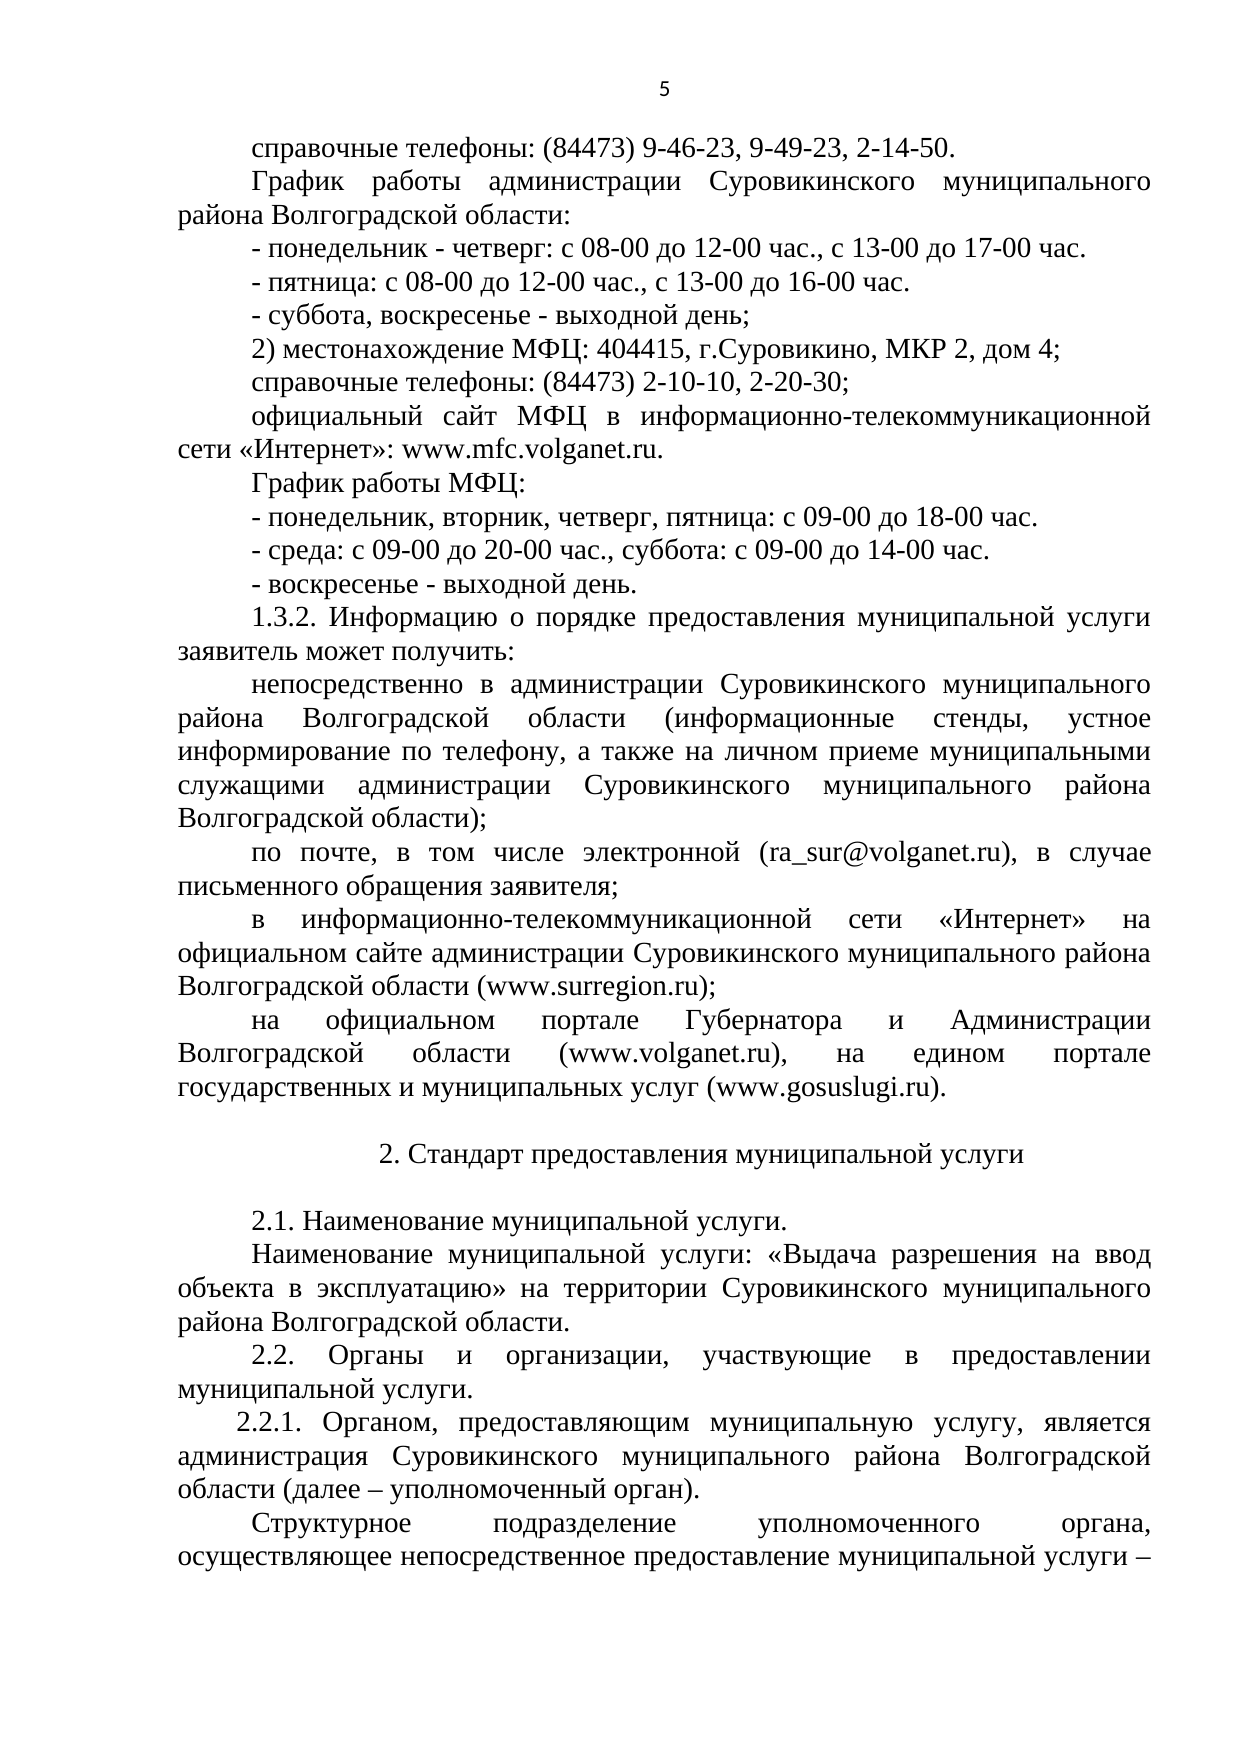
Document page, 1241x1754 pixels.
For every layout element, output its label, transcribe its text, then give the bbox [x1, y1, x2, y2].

text График работы администрации Суровикинского муниципального района Волгоградской области: [177, 163, 1152, 230]
text 2) местонахождение МФЦ: 404415, г.Суровикино, МКР 2, дом 4; [177, 331, 1152, 364]
text по почте, в том числе электронной (ra_sur@volganet.ru), в случае письменного обращения заявителя; [177, 834, 1152, 901]
text на официальном портале Губернатора и Администрации Волгоградской области (www.volganet.ru), на едином портале государственных и муниципальных услуг (www.gosuslugi.ru). [177, 1002, 1152, 1102]
text - понедельник - четверг: с 08-00 до 12-00 час., с 13-00 до 17-00 час. [177, 230, 1152, 264]
text 1.3.2. Информацию о порядке предоставления муниципальной услуги заявитель может получить: [177, 599, 1152, 666]
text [177, 1505, 1152, 1572]
text в информационно-телекоммуникационной сети «Интернет» на официальном сайте администрации Суровикинского муниципального района Волгоградской области (www.surregion.ru); [177, 901, 1152, 1002]
text официальный сайт МФЦ в информационно-телекоммуникационной сети «Интернет»: www.mfc.volganet.ru. [177, 398, 1152, 465]
text 2.2.1. Органом, предоставляющим муниципальную услугу, является администрация Суровикинского муниципального района Волгоградской области (далее – уполномоченный орган). [177, 1404, 1152, 1505]
text 2. Стандарт предоставления муниципальной услуги [177, 1136, 1152, 1169]
text справочные телефоны: (84473) 2-10-10, 2-20-30; [177, 364, 1152, 398]
text График работы МФЦ: [177, 465, 1152, 499]
text 2.1. Наименование муниципальной услуги. [177, 1203, 1152, 1237]
text непосредственно в администрации Суровикинского муниципального района Волгоградской области (информационные стенды, устное информирование по телефону, а также на личном приеме муниципальными служащими администрации Суровикинского муниципального района Волгоградской области); [177, 666, 1152, 834]
text справочные телефоны: (84473) 9-46-23, 9-49-23, 2-14-50. [177, 130, 1152, 163]
text - понедельник, вторник, четверг, пятница: с 09-00 до 18-00 час. [177, 499, 1152, 532]
text - суббота, воскресенье - выходной день; [177, 297, 1152, 331]
text - пятница: с 08-00 до 12-00 час., с 13-00 до 16-00 час. [177, 264, 1152, 297]
text - среда: с 09-00 до 20-00 час., суббота: с 09-00 до 14-00 час. [177, 532, 1152, 566]
text Наименование муниципальной услуги: «Выдача разрешения на ввод объекта в эксплуатацию» на территории Суровикинского муниципального района Волгоградской области. [177, 1237, 1152, 1337]
text - воскресенье - выходной день. [177, 566, 1152, 599]
text 2.2. Органы и организации, участвующие в предоставлении муниципальной услуги. [177, 1337, 1152, 1404]
